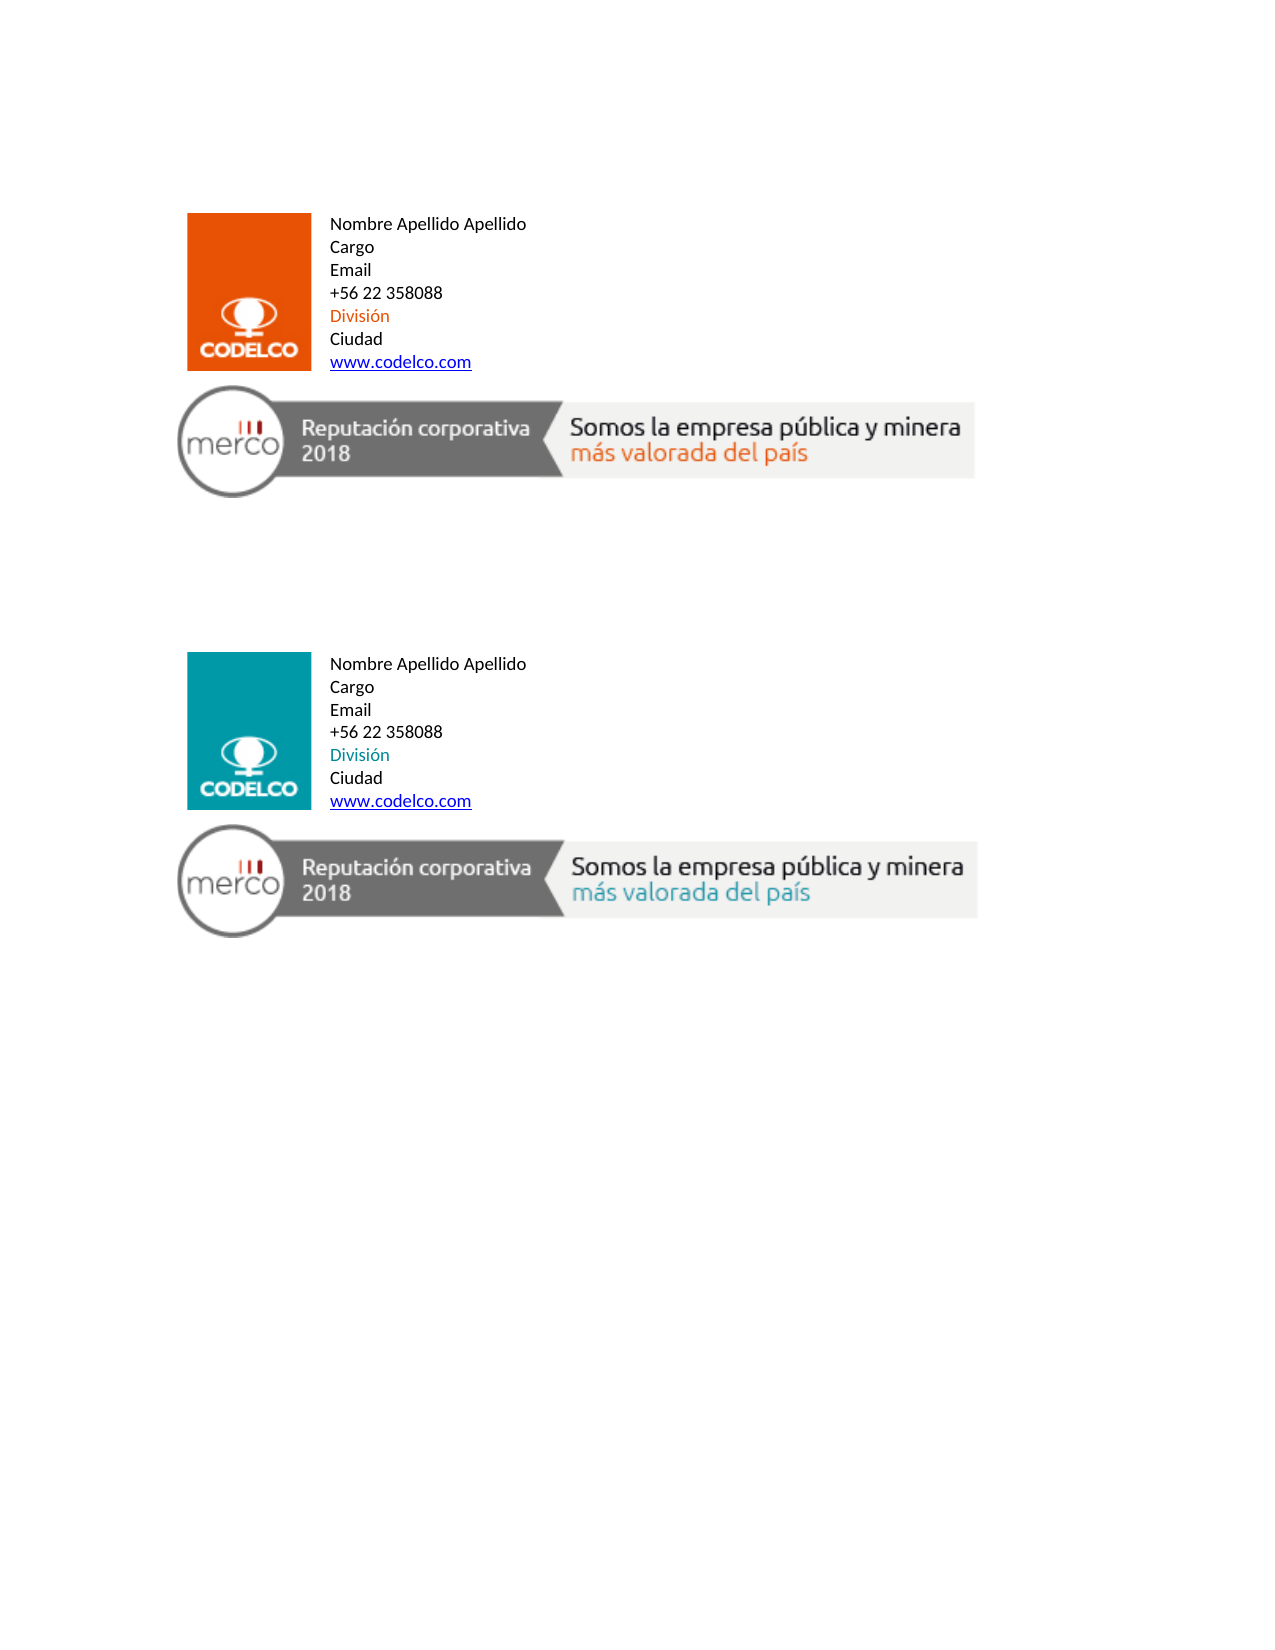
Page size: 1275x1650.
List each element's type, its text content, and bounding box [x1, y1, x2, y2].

picture [187, 213, 312, 371]
picture [177, 824, 979, 938]
picture [177, 385, 976, 498]
picture [187, 652, 312, 810]
text Nombre Apellido Apellido Cargo Email +56 22 358088 División Ciudad www.codelco.com [177, 213, 1098, 373]
text Nombre Apellido Apellido Cargo Email +56 22 358088 División Ciudad www.codelco.com [177, 652, 1098, 812]
